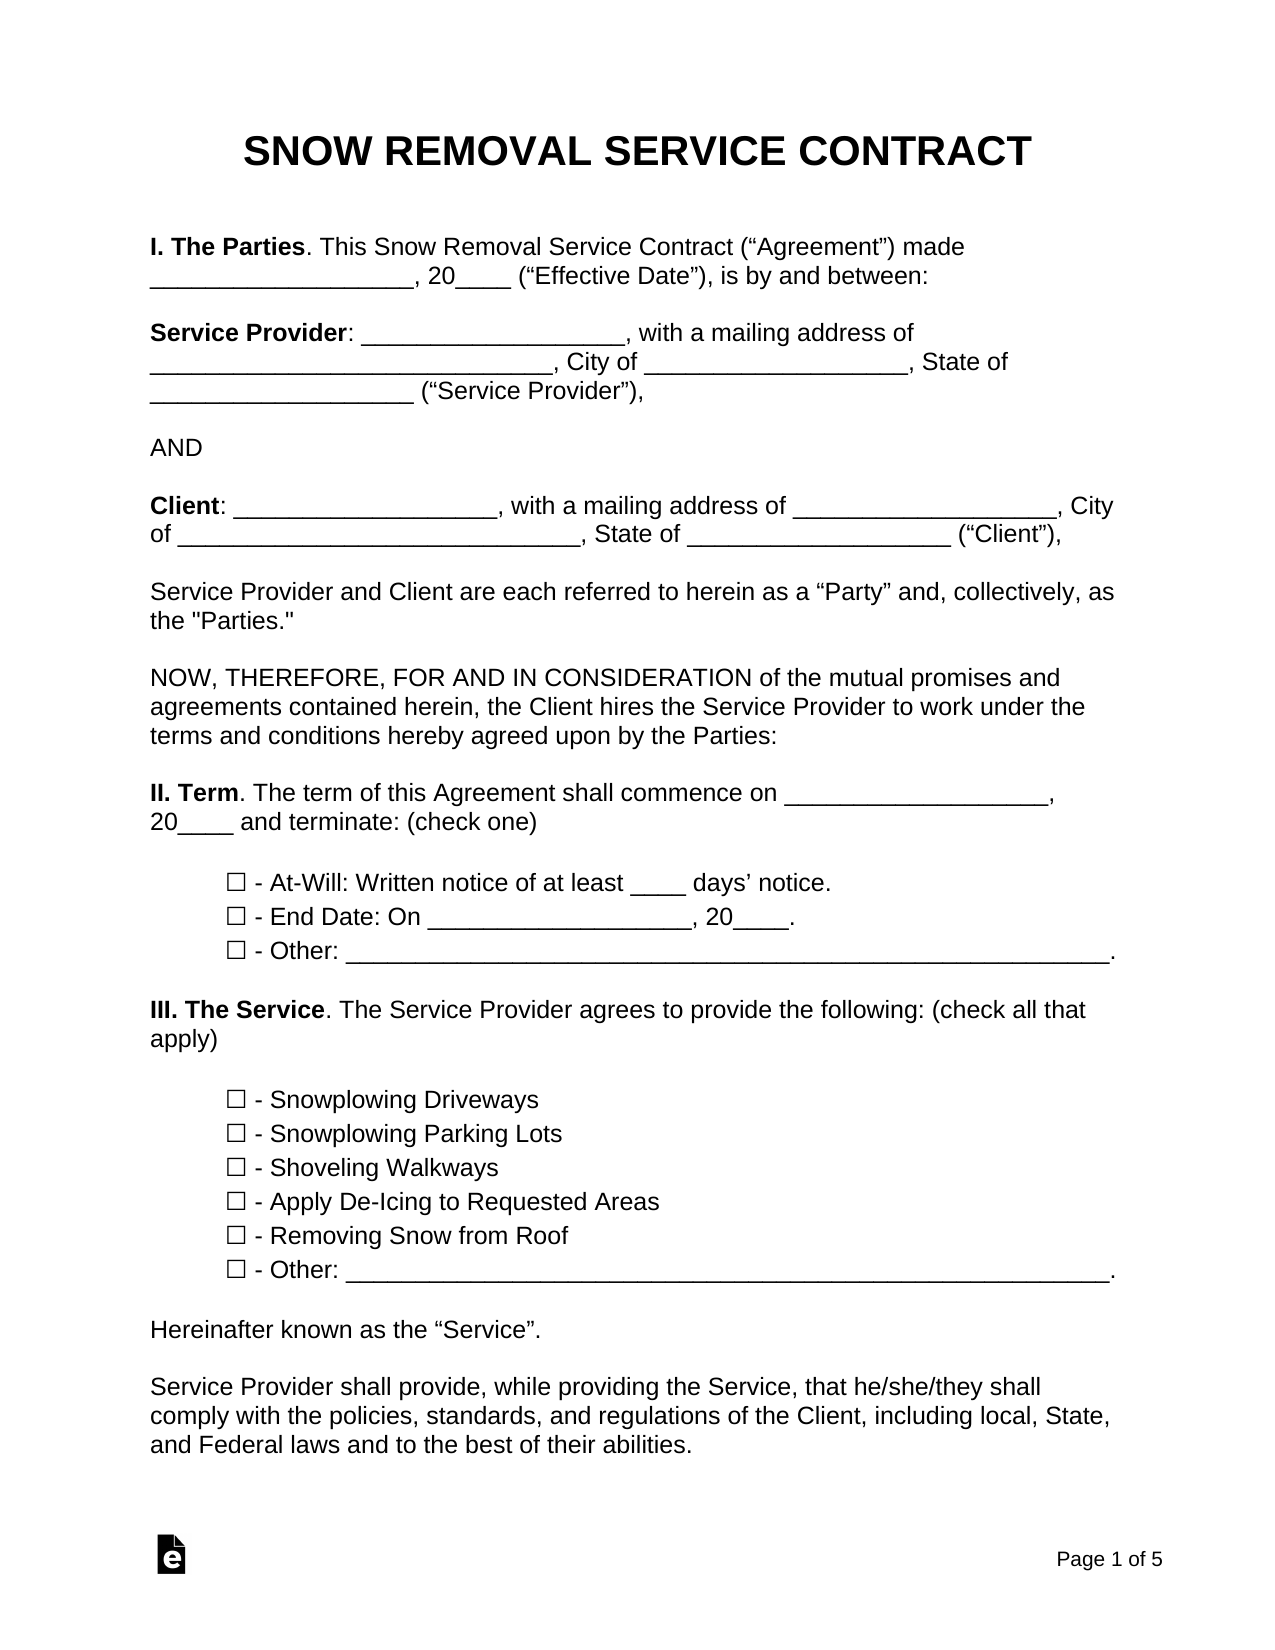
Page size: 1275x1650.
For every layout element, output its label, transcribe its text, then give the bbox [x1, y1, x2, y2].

text - Removing Snow from Roof [225, 1218, 1125, 1252]
text NOW, THEREFORE, FOR AND IN CONSIDERATION of the mutual promises and agreements contained herein, the Client hires the Service Provider to work under the terms and conditions hereby agreed upon by the Parties: [150, 663, 1125, 749]
text Service Provider: ___________________, with a mailing address of _____________________________, City of ___________________, State of ___________________ (“Service Provider”), [150, 318, 1125, 404]
text - Snowplowing Parking Lots [225, 1116, 1125, 1150]
text Service Provider shall provide, while providing the Service, that he/she/they shall comply with the policies, standards, and regulations of the Client, including local, State, and Federal laws and to the best of their abilities. [150, 1372, 1125, 1458]
text - End Date: On ___________________, 20____. [225, 898, 1125, 933]
text AND [150, 433, 1125, 462]
text I. The Parties. This Snow Removal Service Contract (“Agreement”) made ___________________, 20____ (“Effective Date”), is by and between: [150, 232, 1125, 289]
text - Snowplowing Driveways [225, 1082, 1125, 1116]
text - Other: _______________________________________________________. [225, 1252, 1125, 1286]
text Client: ___________________, with a mailing address of ___________________, City of _____________________________, State of ___________________ (“Client”), [150, 491, 1125, 548]
text II. Term. The term of this Agreement shall commence on ___________________, 20____ and terminate: (check one) [150, 778, 1125, 836]
picture [150, 1533, 192, 1575]
text - Shoveling Walkways [225, 1150, 1125, 1184]
text Hereinafter known as the “Service”. [150, 1315, 1125, 1343]
text SNOW REMOVAL SERVICE CONTRACT [150, 127, 1125, 174]
text - At-Will: Written notice of at least ____ days’ notice. [225, 864, 1125, 898]
text Service Provider and Client are each referred to herein as a “Party” and, collectively, as the "Parties." [150, 577, 1125, 634]
text - Apply De-Icing to Requested Areas [225, 1184, 1125, 1218]
text III. The Service. The Service Provider agrees to provide the following: (check all that apply) [150, 995, 1125, 1053]
text - Other: _______________________________________________________. [225, 933, 1125, 967]
